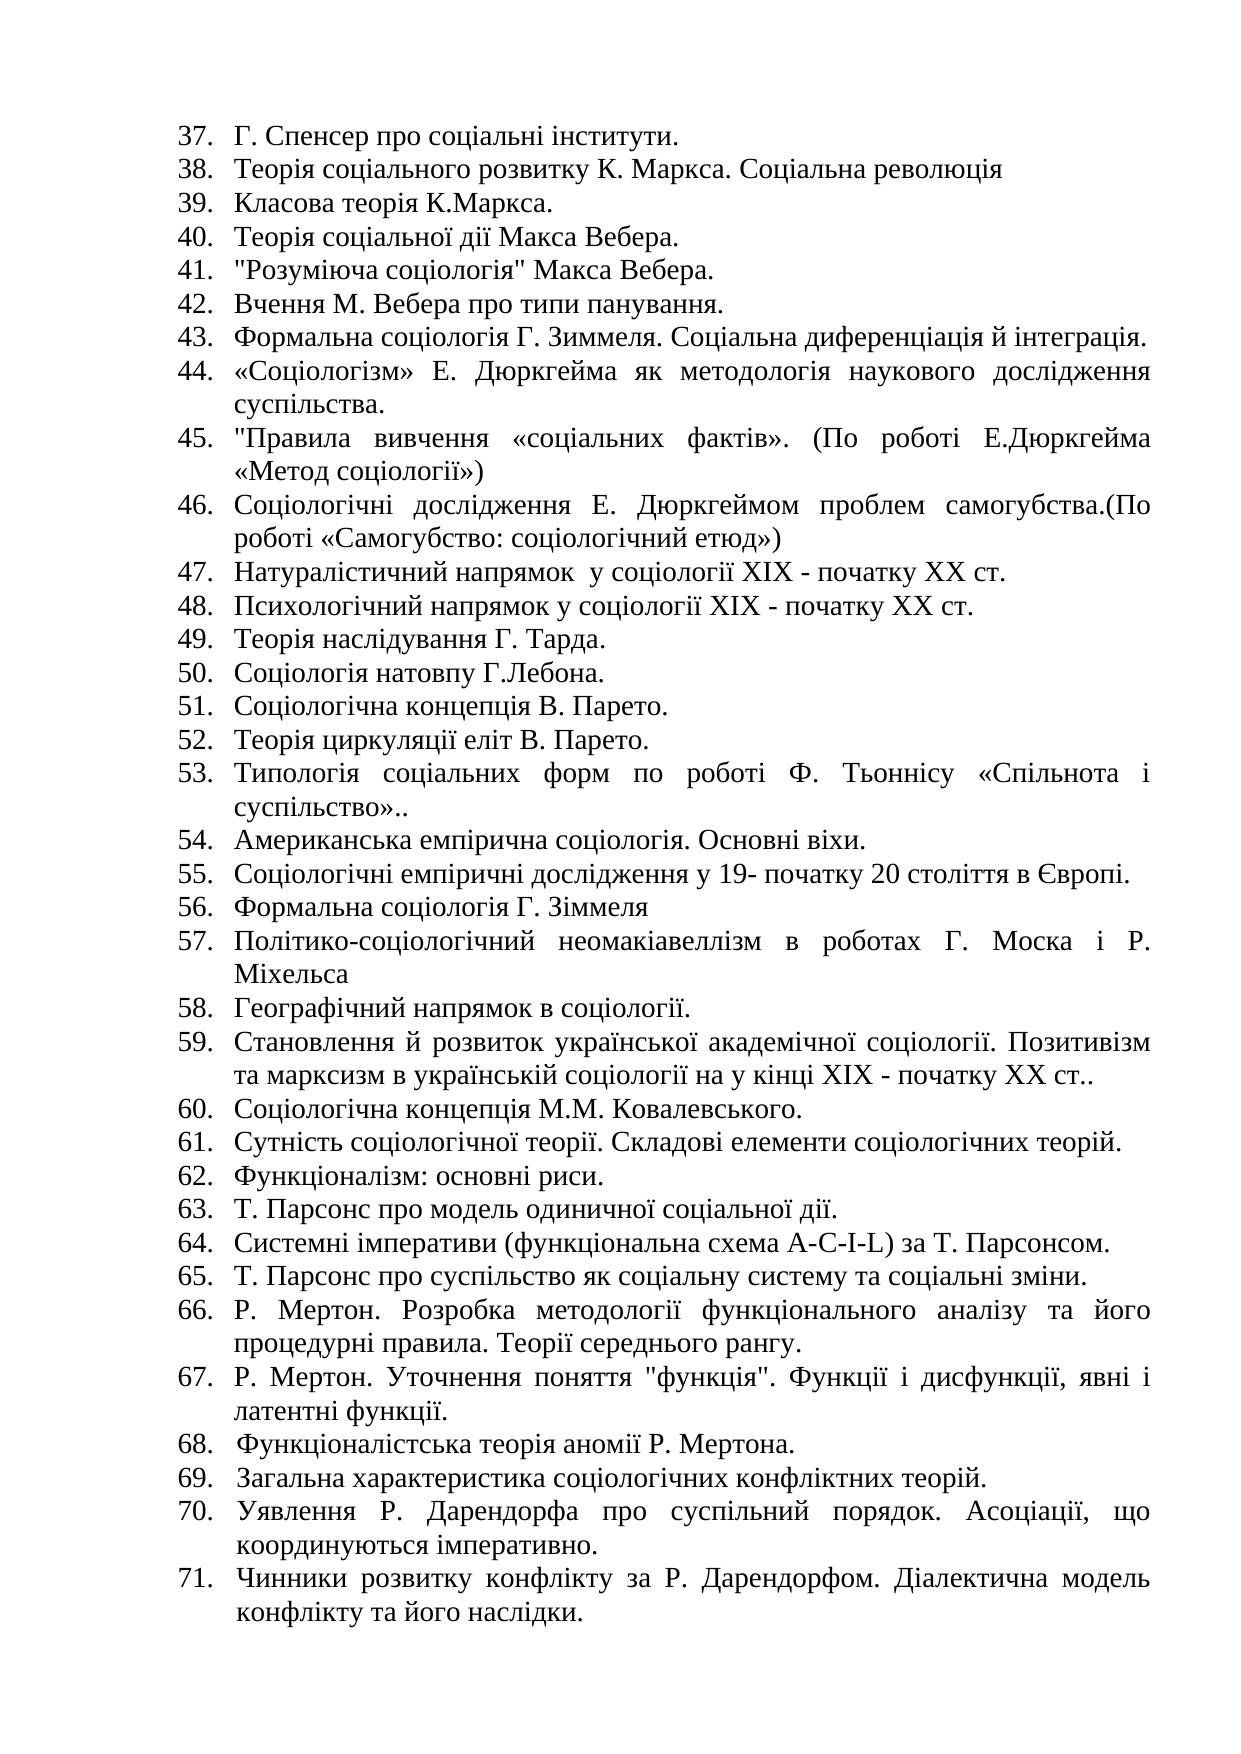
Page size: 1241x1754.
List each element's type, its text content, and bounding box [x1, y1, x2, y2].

list Психологічний напрямок у соціології ХІХ - початку ХХ ст. [177, 588, 1152, 621]
list Соціологія натовпу Г.Лебона. [177, 655, 1152, 688]
list Соціологічна концепція В. Парето. [177, 688, 1152, 722]
list Теорія соціального розвитку К. Маркса. Соціальна революція [177, 152, 1152, 185]
list Загальна характеристика соціологічних конфліктних теорій. [177, 1460, 1152, 1493]
list Функціоналізм: основні риси. [177, 1158, 1152, 1191]
list Географічний напрямок в соціології. [177, 990, 1152, 1024]
list Теорія соціальної дії Макса Вебера. [177, 219, 1152, 252]
list Чинники розвитку конфлікту за Р. Дарендорфом. Діалектична модель конфлікту та його наслідки. [177, 1560, 1152, 1627]
list Класова теорія К.Маркса. [177, 185, 1152, 219]
list Становлення й розвиток української академічної соціології. Позитивізм та марксизм в українській соціології на у кінці ХІХ - початку ХХ ст.. [177, 1024, 1152, 1091]
list Політико-соціологічний неомакіавеллізм в роботах Г. Моска і Р. Міхельса [177, 923, 1152, 990]
list Т. Парсонс про модель одиничної соціальної дії. [177, 1191, 1152, 1225]
list Американська емпірична соціологія. Основні віхи. [177, 822, 1152, 856]
list Соціологічна концепція М.М. Ковалевського. [177, 1091, 1152, 1124]
list Вчення М. Вебера про типи панування. [177, 286, 1152, 319]
list «Соціологізм» Е. Дюркгейма як методологія наукового дослідження суспільства. [177, 353, 1152, 420]
list Формальна соціологія Г. Зиммеля. Соціальна диференціація й інтеграція. [177, 319, 1152, 353]
list Соціологічні емпіричні дослідження у 19- початку 20 століття в Європі. [177, 856, 1152, 889]
list Соціологічні дослідження Е. Дюркгеймом проблем самогубства.(По роботі «Самогубство: соціологічний етюд») [177, 487, 1152, 554]
list Т. Парсонс про суспільство як соціальну систему та соціальні зміни. [177, 1258, 1152, 1292]
list Теорія циркуляції еліт В. Парето. [177, 722, 1152, 755]
list Формальна соціологія Г. Зіммеля [177, 889, 1152, 923]
list "Розуміюча соціологія" Макса Вебера. [177, 252, 1152, 286]
list "Правила вивчення «соціальних фактів». (По роботі Е.Дюркгейма «Метод соціології») [177, 420, 1152, 487]
list Теорія наслідування Г. Тарда. [177, 621, 1152, 655]
list Натуралістичний напрямок у соціології ХІХ - початку ХХ ст. [177, 554, 1152, 588]
list Типологія соціальних форм по роботі Ф. Тьоннісу «Спільнота і суспільство».. [177, 755, 1152, 822]
list Системні імперативи (функціональна схема А-C-І-L) за Т. Парсонсом. [177, 1225, 1152, 1258]
list Г. Спенсер про соціальні інститути. [177, 118, 1152, 152]
list Уявлення Р. Дарендорфа про суспільний порядок. Асоціації, що координуються імперативно. [177, 1493, 1152, 1560]
list Сутність соціологічної теорії. Складові елементи соціологічних теорій. [177, 1124, 1152, 1158]
list Р. Мертон. Розробка методології функціонального аналізу та його процедурні правила. Теорії середнього рангу. [177, 1292, 1152, 1359]
list Р. Мертон. Уточнення поняття "функція". Функції і дисфункції, явні і латентні функції. [177, 1359, 1152, 1426]
list Функціоналістська теорія аномії Р. Мертона. [177, 1426, 1152, 1460]
